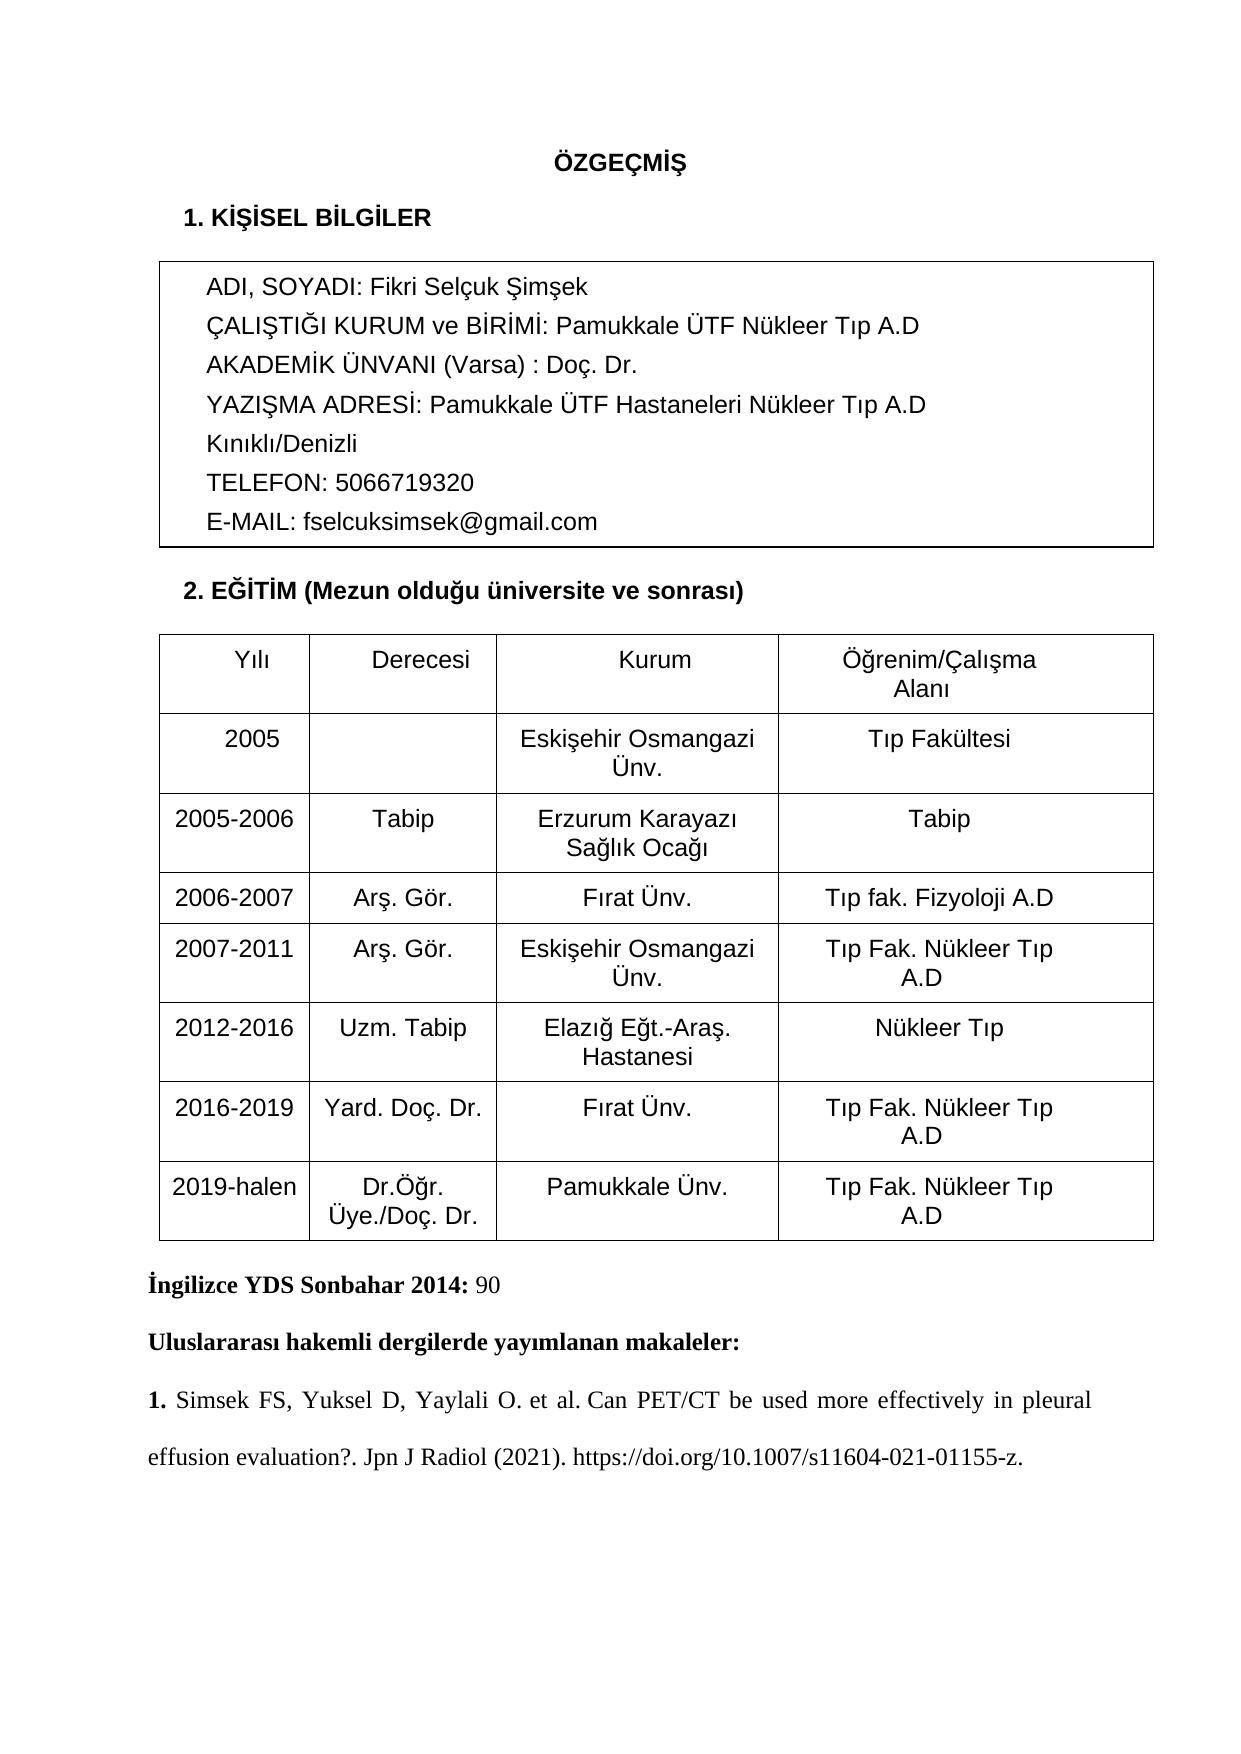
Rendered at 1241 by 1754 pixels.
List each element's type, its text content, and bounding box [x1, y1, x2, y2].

table_header Öğrenim/Çalışma Alanı [779, 635, 1153, 713]
table_cell 2012-2016 [160, 1003, 309, 1081]
table_cell 2005-2006 [160, 794, 309, 872]
table_cell Nükleer Tıp [779, 1003, 1153, 1081]
table_header Derecesi [310, 635, 496, 713]
text 1. Simsek FS, Yuksel D, Yaylali O. et al. Can PET/CT be used more effectively in pleural effusion evaluation?. Jpn J Radiol (2021). https://doi.org/10.1007/s11604-021-01155-z. [148, 1385, 1093, 1471]
table_cell 2005 [160, 714, 309, 792]
table_cell Elazığ Eğt.-Araş. Hastanesi [497, 1003, 778, 1081]
table_cell Arş. Gör. [310, 924, 496, 1002]
table_cell Tabip [310, 794, 496, 872]
table_cell 2007-2011 [160, 924, 309, 1002]
table_cell Uzm. Tabip [310, 1003, 496, 1081]
table_cell Yard. Doç. Dr. [310, 1082, 496, 1161]
text 2. EĞİTİM (Mezun olduğu üniversite ve sonrası) [148, 576, 1093, 605]
table_cell Erzurum Karayazı Sağlık Ocağı [497, 794, 778, 872]
table_cell Tıp Fakültesi [779, 714, 1153, 792]
text 1. KİŞİSEL BİLGİLER [148, 203, 1093, 232]
table_cell 2006-2007 [160, 873, 309, 922]
table_cell Tıp Fak. Nükleer Tıp A.D [779, 924, 1153, 1002]
table_cell Pamukkale Ünv. [497, 1162, 778, 1240]
table_cell Eskişehir Osmangazi Ünv. [497, 714, 778, 792]
table_cell Fırat Ünv. [497, 873, 778, 922]
text ÖZGEÇMİŞ [148, 148, 1093, 176]
table_cell 2019-halen [160, 1162, 309, 1240]
table_header ADI, SOYADI: Fikri Selçuk Şimşek ÇALIŞTIĞI KURUM ve BİRİMİ: Pamukkale ÜTF Nükleer Tıp A.D AKADEMİK ÜNVANI (Varsa) : Doç. Dr. YAZIŞMA ADRESİ: Pamukkale ÜTF Hastaneleri Nükleer Tıp A.D Kınıklı/Denizli TELEFON: 5066719320 E-MAIL: fselcuksimsek@gmail.com [160, 262, 1153, 546]
table_cell Arş. Gör. [310, 873, 496, 922]
table_cell Tıp Fak. Nükleer Tıp A.D [779, 1082, 1153, 1161]
table_cell [310, 714, 496, 792]
table_header Kurum [497, 635, 778, 713]
table_header Yılı [160, 635, 309, 713]
table_cell Tabip [779, 794, 1153, 872]
table_cell Tıp Fak. Nükleer Tıp A.D [779, 1162, 1153, 1240]
table_cell 2016-2019 [160, 1082, 309, 1161]
text İngilizce YDS Sonbahar 2014: 90 [148, 1270, 1093, 1298]
table_cell Dr.Öğr. Üye./Doç. Dr. [310, 1162, 496, 1240]
text Uluslararası hakemli dergilerde yayımlanan makaleler: [148, 1327, 1093, 1356]
table_cell Eskişehir Osmangazi Ünv. [497, 924, 778, 1002]
table_cell Tıp fak. Fizyoloji A.D [779, 873, 1153, 922]
table_cell Fırat Ünv. [497, 1082, 778, 1161]
